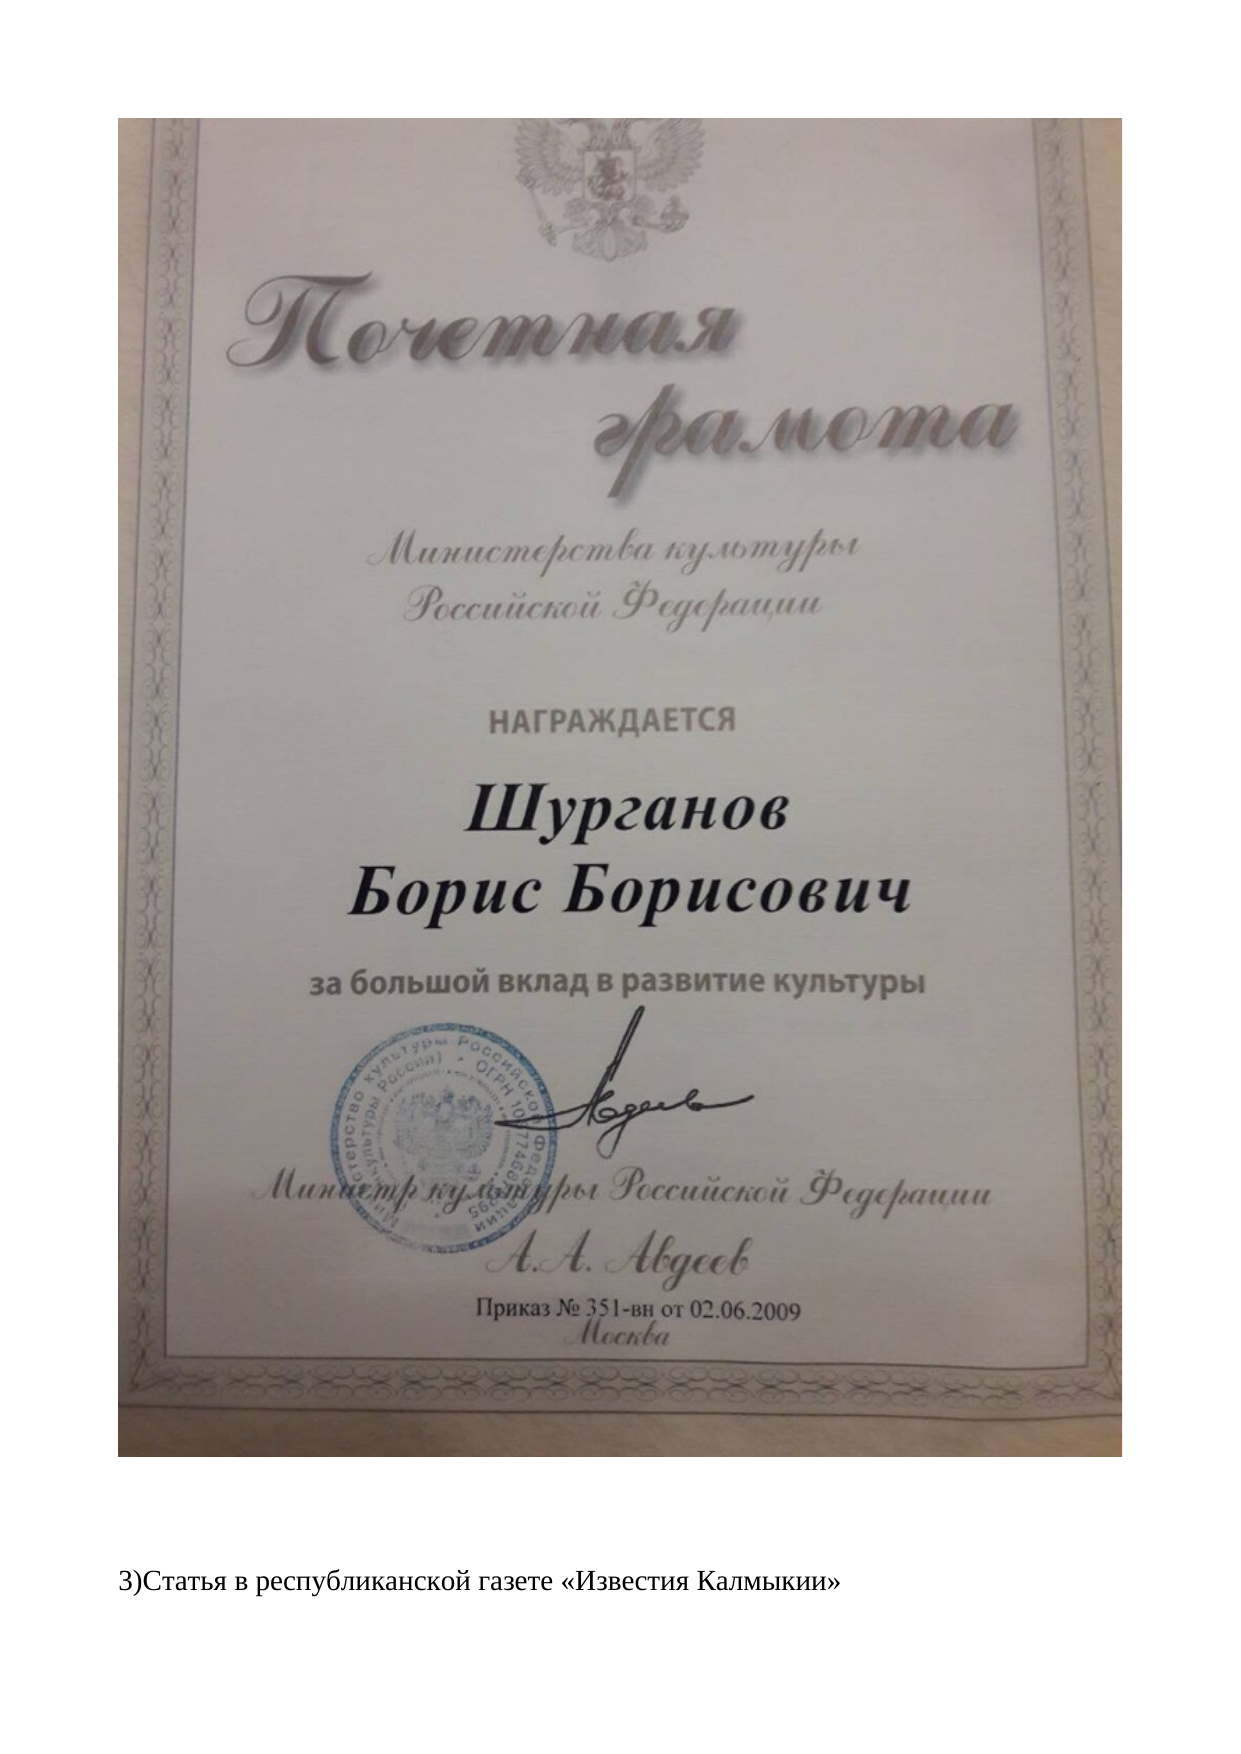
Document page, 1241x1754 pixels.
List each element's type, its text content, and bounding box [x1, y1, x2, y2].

text 3)Статья в республиканской газете «Известия Калмыкии» [118, 1563, 1122, 1596]
picture [118, 118, 1123, 1457]
